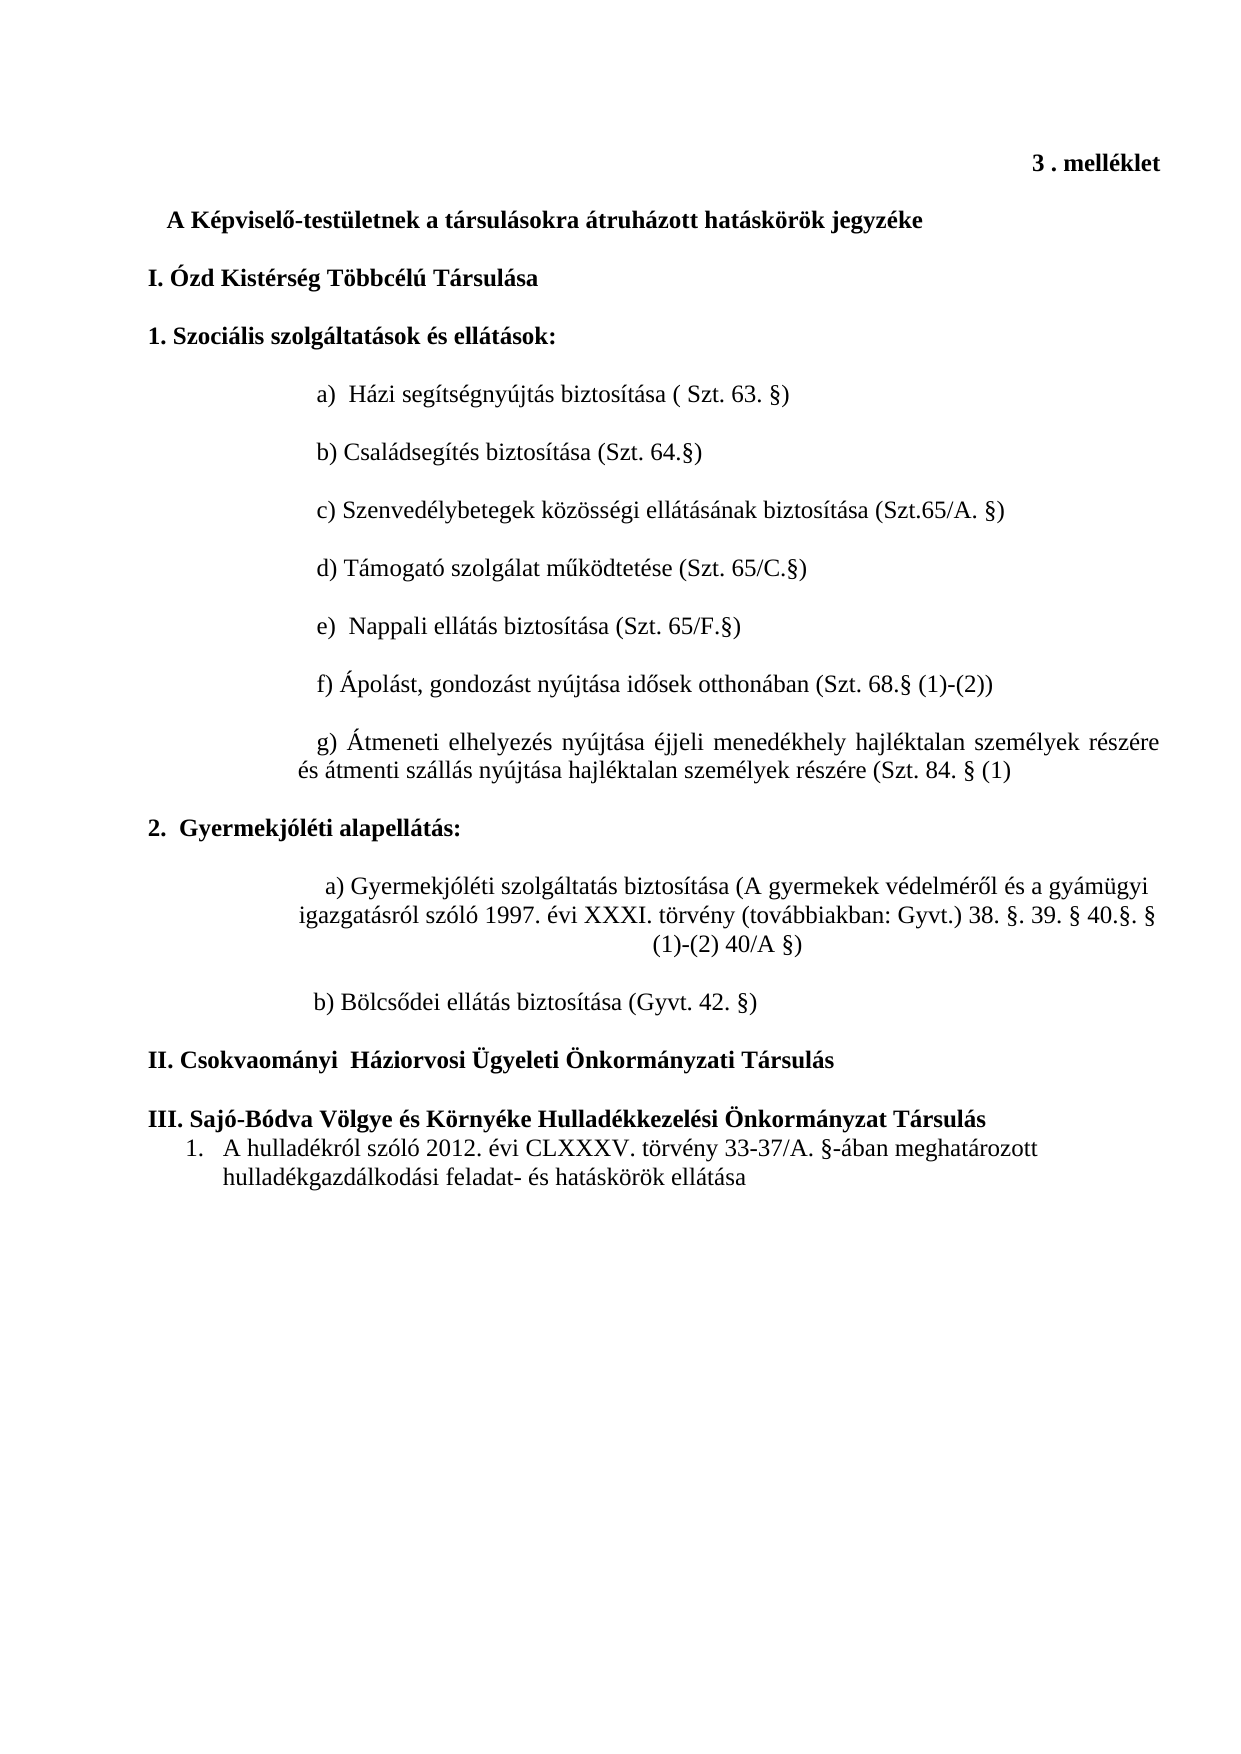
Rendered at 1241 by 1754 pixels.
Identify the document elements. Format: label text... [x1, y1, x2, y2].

text 3 . melléklet [148, 148, 1160, 176]
text f) Ápolást, gondozást nyújtása idősek otthonában (Szt. 68.§ (1)-(2)) [298, 669, 1160, 698]
list A hulladékról szóló 2012. évi CLXXXV. törvény 33-37/A. §-ában meghatározott hulladékgazdálkodási feladat- és hatáskörök ellátása [185, 1133, 1093, 1191]
text a) Gyermekjóléti szolgáltatás biztosítása (A gyermekek védelméről és a gyámügyi igazgatásról szóló 1997. évi XXXI. törvény (továbbiakban: Gyvt.) 38. §. 39. § 40.§. § (1)-(2) 40/A §) [294, 871, 1160, 958]
text b) Bölcsődei ellátás biztosítása (Gyvt. 42. §) [294, 987, 1160, 1016]
text I. Ózd Kistérség Többcélú Társulása [148, 263, 1160, 292]
text 2. Gyermekjóléti alapellátás: [148, 813, 1160, 842]
text e) Nappali ellátás biztosítása (Szt. 65/F.§) [298, 611, 1160, 640]
text 1. Szociális szolgáltatások és ellátások: [148, 321, 1160, 350]
text d) Támogató szolgálat működtetése (Szt. 65/C.§) [298, 553, 1160, 582]
text b) Családsegítés biztosítása (Szt. 64.§) [298, 437, 1160, 466]
text c) Szenvedélybetegek közösségi ellátásának biztosítása (Szt.65/A. §) [298, 495, 1160, 524]
text II. Csokvaományi Háziorvosi Ügyeleti Önkormányzati Társulás [148, 1045, 1160, 1073]
text g) Átmeneti elhelyezés nyújtása éjjeli menedékhely hajléktalan személyek részére és átmenti szállás nyújtása hajléktalan személyek részére (Szt. 84. § (1) [298, 727, 1160, 784]
text III. Sajó-Bódva Völgye és Környéke Hulladékkezelési Önkormányzat Társulás [148, 1104, 1093, 1133]
text a) Házi segítségnyújtás biztosítása ( Szt. 63. §) [298, 379, 1160, 408]
text A Képviselő-testületnek a társulásokra átruházott hatáskörök jegyzéke [148, 206, 1160, 234]
